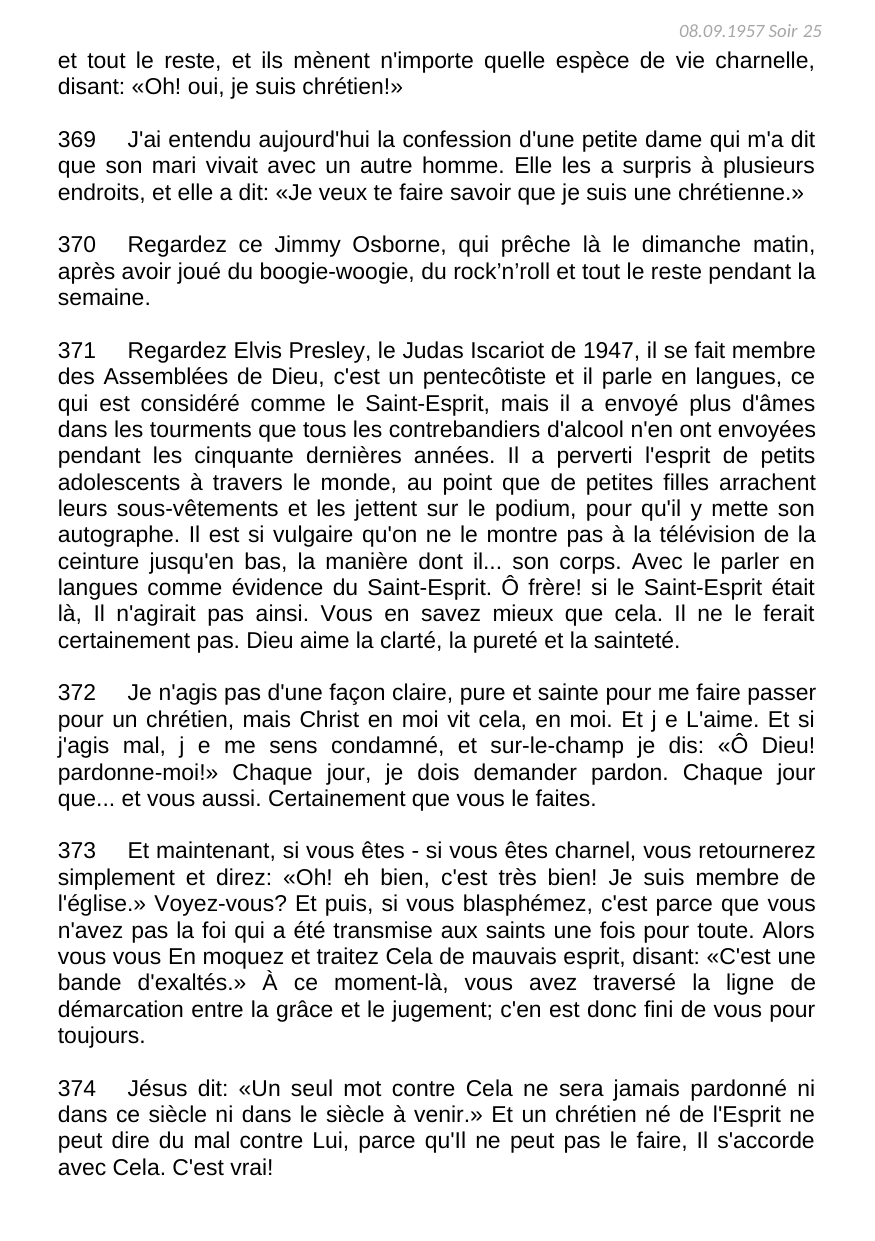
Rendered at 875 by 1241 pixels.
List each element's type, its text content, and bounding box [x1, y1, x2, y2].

text 372 Je n'agis pas d'une façon claire, pure et sainte pour me faire passer pour un chrétien, mais Christ en moi vit cela, en moi. Et j e L'aime. Et si j'agis mal, j e me sens condamné, et sur-le-champ je dis: «Ô Dieu! pardonne-moi!» Chaque jour, je dois demander pardon. Chaque jour que... et vous aussi. Certainement que vous le faites. [58, 679, 816, 811]
text 369 J'ai entendu aujourd'hui la confession d'une petite dame qui m'a dit que son mari vivait avec un autre homme. Elle les a surpris à plusieurs endroits, et elle a dit: «Je veux te faire savoir que je suis une chrétienne.» [58, 126, 816, 205]
text 370 Regardez ce Jimmy Osborne, qui prêche là le dimanche matin, après avoir joué du boogie-woogie, du rock’n’roll et tout le reste pendant la semaine. [58, 231, 816, 310]
text 373 Et maintenant, si vous êtes - si vous êtes charnel, vous retournerez simplement et direz: «Oh! eh bien, c'est très bien! Je suis membre de l'église.» Voyez-vous? Et puis, si vous blasphémez, c'est parce que vous n'avez pas la foi qui a été transmise aux saints une fois pour toute. Alors vous vous En moquez et traitez Cela de mauvais esprit, disant: «C'est une bande d'exaltés.» À ce moment-là, vous avez traversé la ligne de démarcation entre la grâce et le jugement; c'en est donc fini de vous pour toujours. [58, 837, 816, 1048]
text 371 Regardez Elvis Presley, le Judas Iscariot de 1947, il se fait membre des Assemblées de Dieu, c'est un pentecôtiste et il parle en langues, ce qui est considéré comme le Saint-Esprit, mais il a envoyé plus d'âmes dans les tourments que tous les contrebandiers d'alcool n'en ont envoyées pendant les cinquante dernières années. Il a perverti l'esprit de petits adolescents à travers le monde, au point que de petites filles arrachent leurs sous-vêtements et les jettent sur le podium, pour qu'il y mette son autographe. Il est si vulgaire qu'on ne le montre pas à la télévision de la ceinture jusqu'en bas, la manière dont il... son corps. Avec le parler en langues comme évidence du Saint-Esprit. Ô frère! si le Saint-Esprit était là, Il n'agirait pas ainsi. Vous en savez mieux que cela. Il ne le ferait certainement pas. Dieu aime la clarté, la pureté et la sainteté. [58, 337, 816, 653]
text 374 Jésus dit: «Un seul mot contre Cela ne sera jamais pardonné ni dans ce siècle ni dans le siècle à venir.» Et un chrétien né de l'Esprit ne peut dire du mal contre Lui, parce qu'Il ne peut pas le faire, Il s'accorde avec Cela. C'est vrai! [58, 1075, 816, 1180]
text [58, 47, 816, 99]
